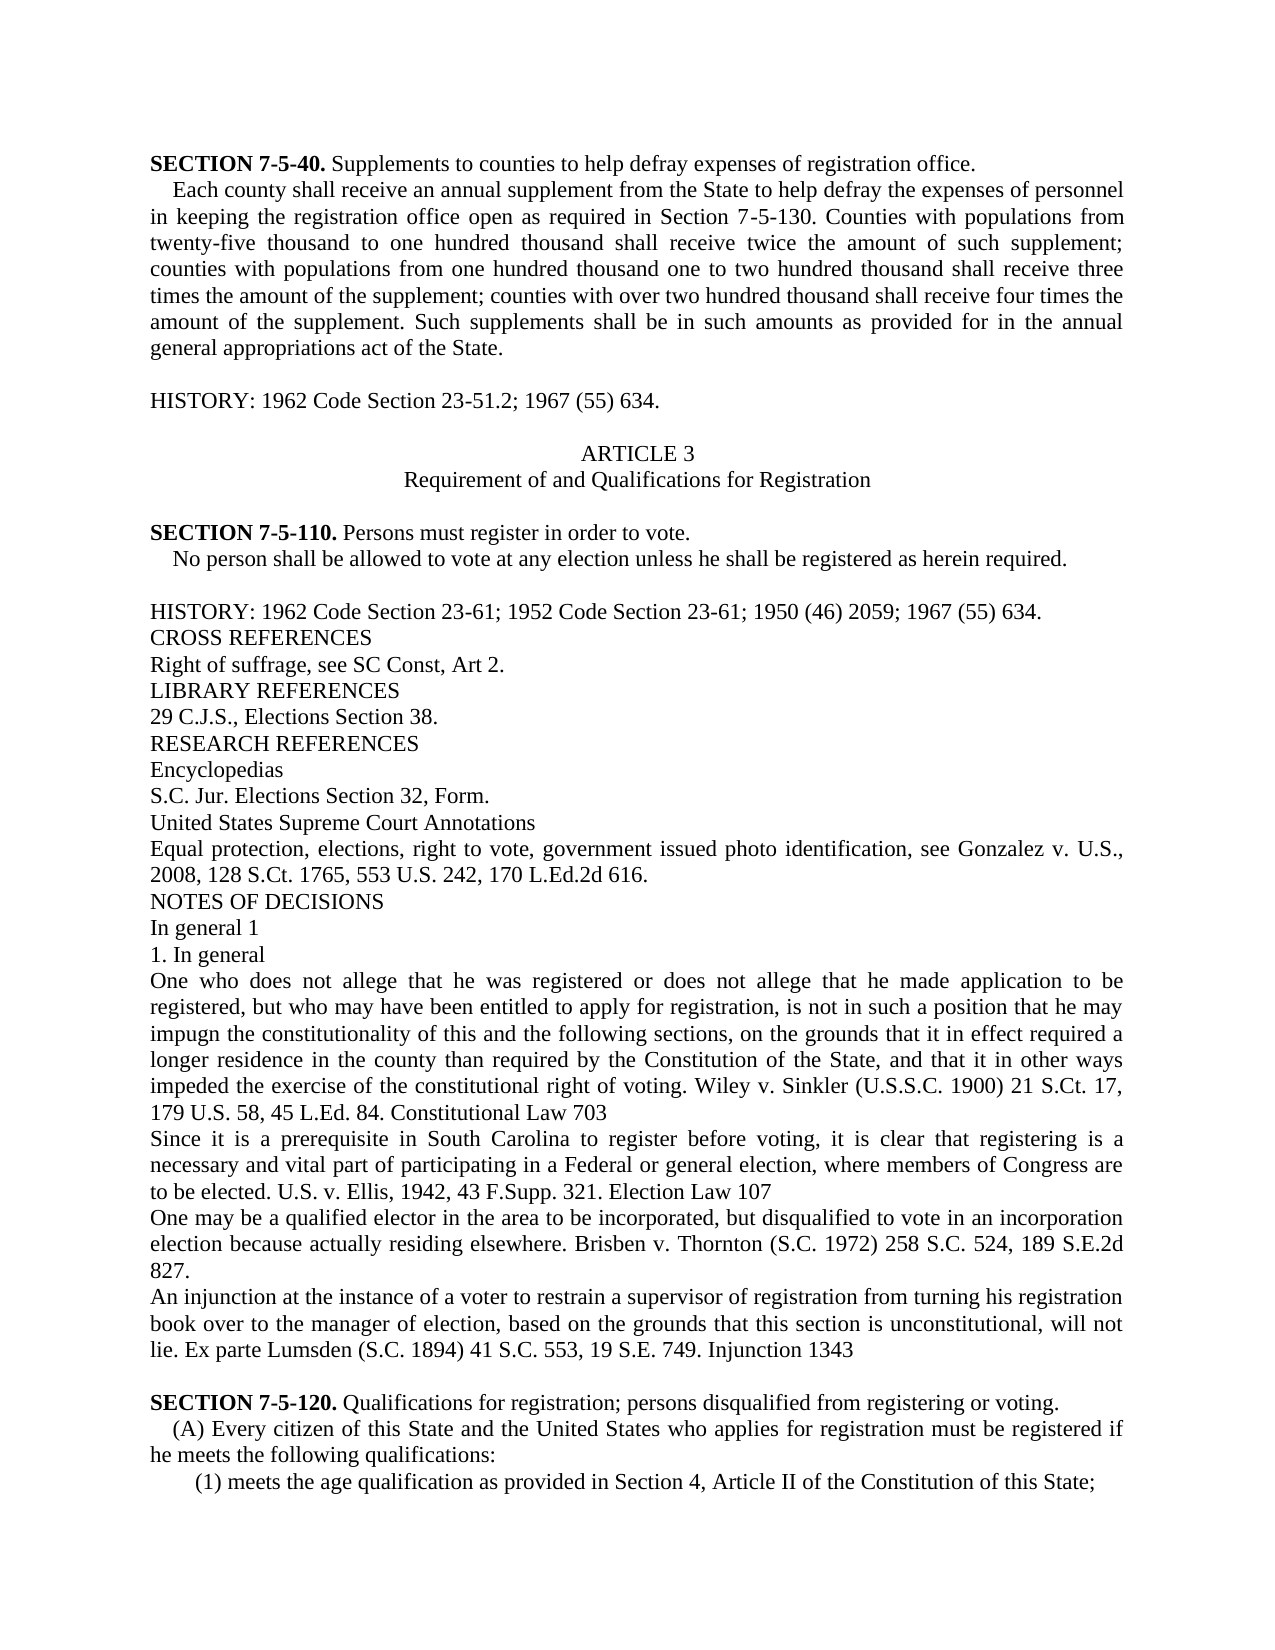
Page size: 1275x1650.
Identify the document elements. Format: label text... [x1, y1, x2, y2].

text Each county shall receive an annual supplement from the State to help defray the expenses of personnel in keeping the registration office open as required in Section 7-5-130. Counties with populations from twenty-five thousand to one hundred thousand shall receive twice the amount of such supplement; counties with populations from one hundred thousand one to two hundred thousand shall receive three times the amount of the supplement; counties with over two hundred thousand shall receive four times the amount of the supplement. Such supplements shall be in such amounts as provided for in the annual general appropriations act of the State. [150, 176, 1125, 361]
text SECTION 7-5-110. Persons must register in order to vote. [150, 519, 1125, 545]
text Since it is a prerequisite in South Carolina to register before voting, it is clear that registering is a necessary and vital part of participating in a Federal or general election, where members of Congress are to be elected. U.S. v. Ellis, 1942, 43 F.Supp. 321. Election Law 107 [150, 1125, 1125, 1204]
text One may be a qualified elector in the area to be incorporated, but disqualified to vote in an incorporation election because actually residing elsewhere. Brisben v. Thornton (S.C. 1972) 258 S.C. 524, 189 S.E.2d 827. [150, 1204, 1125, 1283]
text In general 1 [150, 914, 1125, 941]
text S.C. Jur. Elections Section 32, Form. [150, 782, 1125, 809]
text SECTION 7-5-120. Qualifications for registration; persons disqualified from registering or voting. [150, 1389, 1125, 1415]
text ARTICLE 3 [150, 440, 1125, 466]
text LIBRARY REFERENCES [150, 677, 1125, 703]
text RESEARCH REFERENCES [150, 730, 1125, 756]
text 29 C.J.S., Elections Section 38. [150, 703, 1125, 730]
text CROSS REFERENCES [150, 624, 1125, 651]
text One who does not allege that he was registered or does not allege that he made application to be registered, but who may have been entitled to apply for registration, is not in such a position that he may impugn the constitutionality of this and the following sections, on the grounds that it in effect required a longer residence in the county than required by the Constitution of the State, and that it in other ways impeded the exercise of the constitutional right of voting. Wiley v. Sinkler (U.S.S.C. 1900) 21 S.Ct. 17, 179 U.S. 58, 45 L.Ed. 84. Constitutional Law 703 [150, 967, 1125, 1125]
text An injunction at the instance of a voter to restrain a supervisor of registration from turning his registration book over to the manager of election, based on the grounds that this section is unconstitutional, will not lie. Ex parte Lumsden (S.C. 1894) 41 S.C. 553, 19 S.E. 749. Injunction 1343 [150, 1283, 1125, 1362]
text NOTES OF DECISIONS [150, 888, 1125, 914]
text HISTORY: 1962 Code Section 23-61; 1952 Code Section 23-61; 1950 (46) 2059; 1967 (55) 634. [150, 598, 1125, 624]
text SECTION 7-5-40. Supplements to counties to help defray expenses of registration office. [150, 150, 1125, 176]
text Encyclopedias [150, 756, 1125, 782]
text Equal protection, elections, right to vote, government issued photo identification, see Gonzalez v. U.S., 2008, 128 S.Ct. 1765, 553 U.S. 242, 170 L.Ed.2d 616. [150, 835, 1125, 888]
text (A) Every citizen of this State and the United States who applies for registration must be registered if he meets the following qualifications: [150, 1415, 1125, 1468]
text (1) meets the age qualification as provided in Section 4, Article II of the Constitution of this State; [150, 1468, 1125, 1494]
text HISTORY: 1962 Code Section 23-51.2; 1967 (55) 634. [150, 387, 1125, 413]
text 1. In general [150, 941, 1125, 967]
text Requirement of and Qualifications for Registration [150, 466, 1125, 493]
text United States Supreme Court Annotations [150, 809, 1125, 835]
text Right of suffrage, see SC Const, Art 2. [150, 651, 1125, 677]
text No person shall be allowed to vote at any election unless he shall be registered as herein required. [150, 545, 1125, 572]
